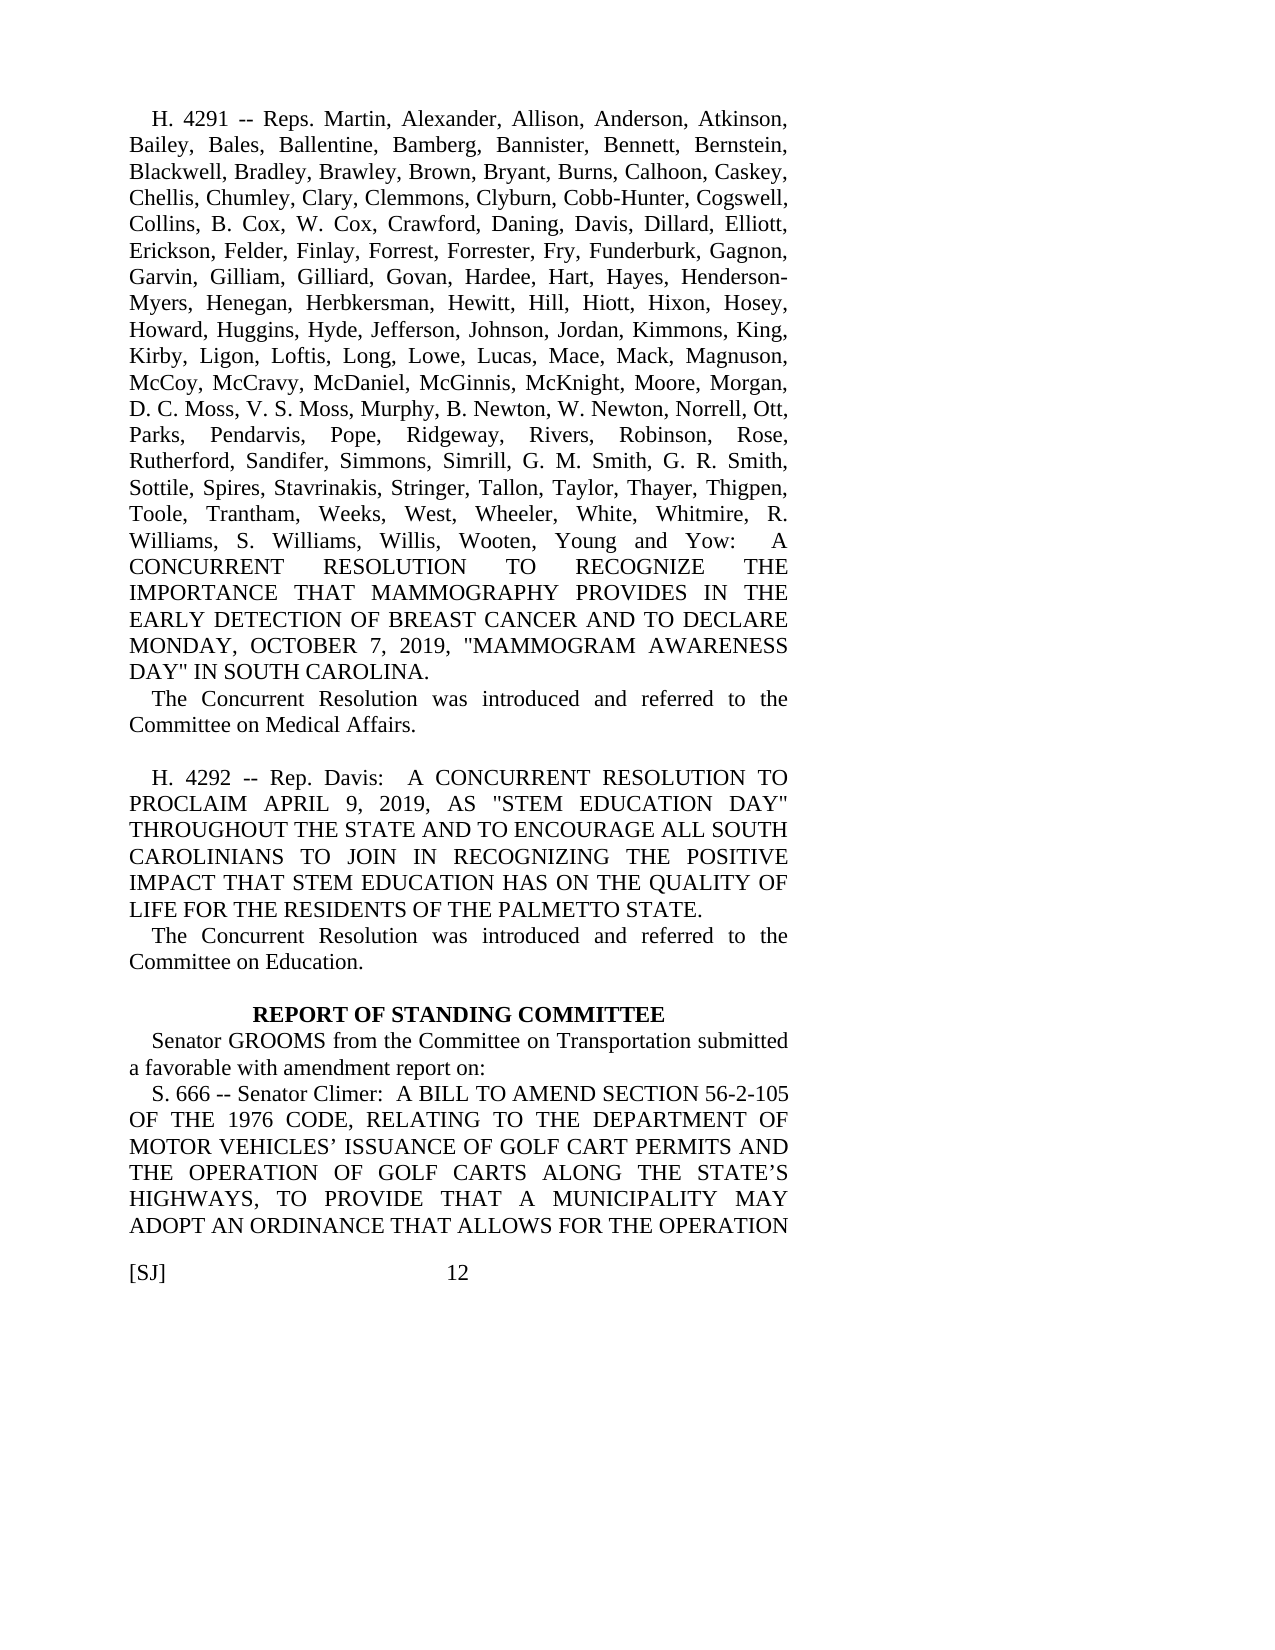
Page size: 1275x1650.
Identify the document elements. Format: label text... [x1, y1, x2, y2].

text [129, 1080, 789, 1238]
text REPORT OF STANDING COMMITTEE [129, 1001, 789, 1027]
text H. 4292 -- Rep. Davis: A CONCURRENT RESOLUTION TO PROCLAIM APRIL 9, 2019, AS "STEM EDUCATION DAY" THROUGHOUT THE STATE AND TO ENCOURAGE ALL SOUTH CAROLINIANS TO JOIN IN RECOGNIZING THE POSITIVE IMPACT THAT STEM EDUCATION HAS ON THE QUALITY OF LIFE FOR THE RESIDENTS OF THE PALMETTO STATE. [129, 764, 789, 922]
text H. 4291 -- Reps. Martin, Alexander, Allison, Anderson, Atkinson, Bailey, Bales, Ballentine, Bamberg, Bannister, Bennett, Bernstein, Blackwell, Bradley, Brawley, Brown, Bryant, Burns, Calhoon, Caskey, Chellis, Chumley, Clary, Clemmons, Clyburn, Cobb-Hunter, Cogswell, Collins, B. Cox, W. Cox, Crawford, Daning, Davis, Dillard, Elliott, Erickson, Felder, Finlay, Forrest, Forrester, Fry, Funderburk, Gagnon, Garvin, Gilliam, Gilliard, Govan, Hardee, Hart, Hayes, Henderson-Myers, Henegan, Herbkersman, Hewitt, Hill, Hiott, Hixon, Hosey, Howard, Huggins, Hyde, Jefferson, Johnson, Jordan, Kimmons, King, Kirby, Ligon, Loftis, Long, Lowe, Lucas, Mace, Mack, Magnuson, McCoy, McCravy, McDaniel, McGinnis, McKnight, Moore, Morgan, D. C. Moss, V. S. Moss, Murphy, B. Newton, W. Newton, Norrell, Ott, Parks, Pendarvis, Pope, Ridgeway, Rivers, Robinson, Rose, Rutherford, Sandifer, Simmons, Simrill, G. M. Smith, G. R. Smith, Sottile, Spires, Stavrinakis, Stringer, Tallon, Taylor, Thayer, Thigpen, Toole, Trantham, Weeks, West, Wheeler, White, Whitmire, R. Williams, S. Williams, Willis, Wooten, Young and Yow: A CONCURRENT RESOLUTION TO RECOGNIZE THE IMPORTANCE THAT MAMMOGRAPHY PROVIDES IN THE EARLY DETECTION OF BREAST CANCER AND TO DECLARE MONDAY, OCTOBER 7, 2019, "MAMMOGRAM AWARENESS DAY" IN SOUTH CAROLINA. [129, 105, 789, 685]
text The Concurrent Resolution was introduced and referred to the Committee on Education. [129, 922, 789, 975]
text Senator GROOMS from the Committee on Transportation submitted a favorable with amendment report on: [129, 1027, 789, 1080]
text The Concurrent Resolution was introduced and referred to the Committee on Medical Affairs. [129, 685, 789, 737]
